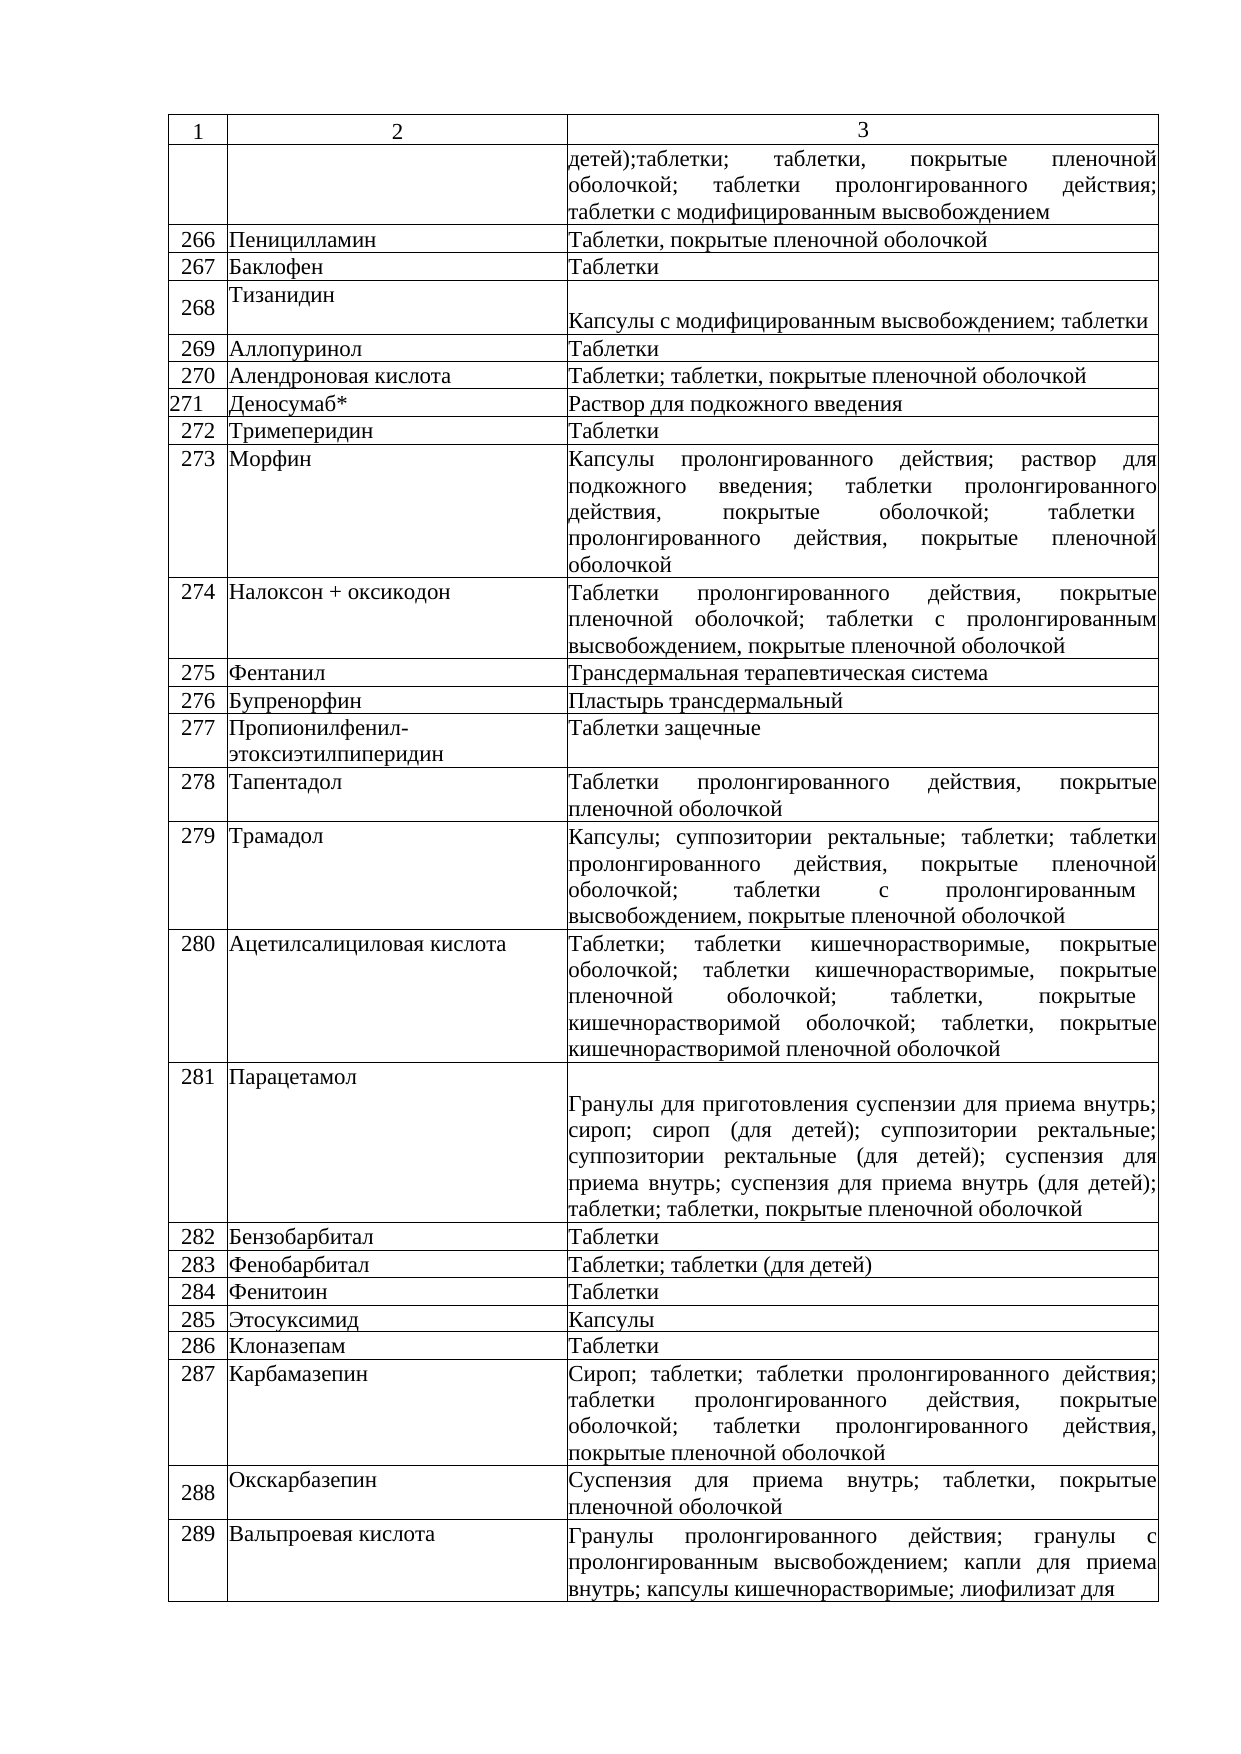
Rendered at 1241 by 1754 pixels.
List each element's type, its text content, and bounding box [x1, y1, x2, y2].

table_cell 283 [169, 1251, 227, 1277]
table_cell Трансдермальная терапевтическая система [568, 659, 1158, 686]
table_cell 268 [169, 281, 227, 333]
table_cell Таблетки пролонгированного действия, покрытые пленочной оболочкой [568, 768, 1158, 821]
table_cell Парацетамол [228, 1063, 567, 1222]
table_cell 284 [169, 1278, 227, 1305]
table_cell 289 [169, 1520, 227, 1601]
table_cell Морфин [228, 445, 567, 577]
table_cell Аллопуринол [228, 335, 567, 361]
table_cell Алендроновая кислота [228, 362, 567, 388]
table_cell Гранулы пролонгированного действия; гранулы с пролонгированным высвобождением; капли для приема внутрь; капсулы кишечнорастворимые; лиофилизат для [568, 1520, 1158, 1601]
table_cell Тапентадол [228, 768, 567, 821]
table_cell Тизанидин [228, 281, 567, 333]
table_cell Капсулы; суппозитории ректальные; таблетки; таблетки пролонгированного действия, покрытые пленочной оболочкой; таблетки с пролонгированным высвобождением, покрытые пленочной оболочкой [568, 822, 1158, 929]
table_cell Окскарбазепин [228, 1466, 567, 1519]
table_cell 286 [169, 1332, 227, 1359]
table_cell Вальпроевая кислота [228, 1520, 567, 1601]
table_cell Капсулы с модифицированным высвобождением; таблетки [568, 281, 1158, 333]
table_cell 287 [169, 1360, 227, 1465]
table_cell 267 [169, 253, 227, 279]
table_cell [169, 145, 227, 224]
table_cell 279 [169, 822, 227, 929]
table_cell Бупренорфин [228, 687, 567, 713]
table_cell Капсулы пролонгированного действия; раствор для подкожного введения; таблетки пролонгированного действия, покрытые оболочкой; таблетки пролонгированного действия, покрытые пленочной оболочкой [568, 445, 1158, 577]
table_cell Таблетки; таблетки, покрытые пленочной оболочкой [568, 362, 1158, 388]
table_cell 266 [169, 225, 227, 252]
table_cell Клоназепам [228, 1332, 567, 1359]
table_cell Фентанил [228, 659, 567, 686]
table_cell Фенитоин [228, 1278, 567, 1305]
table_cell 272 [169, 417, 227, 443]
table_cell 269 [169, 335, 227, 361]
table_cell Сироп; таблетки; таблетки пролонгированного действия; таблетки пролонгированного действия, покрытые оболочкой; таблетки пролонгированного действия, покрытые пленочной оболочкой [568, 1360, 1158, 1465]
table_cell Раствор для подкожного введения [568, 389, 1158, 416]
table_cell Пропионилфенил- этоксиэтилпиперидин [228, 714, 567, 767]
table_cell Суспензия для приема внутрь; таблетки, покрытые пленочной оболочкой [568, 1466, 1158, 1519]
table_cell Таблетки, покрытые пленочной оболочкой [568, 225, 1158, 252]
table_cell 276 [169, 687, 227, 713]
table_cell Пластырь трансдермальный [568, 687, 1158, 713]
table_cell 275 [169, 659, 227, 686]
table_cell Таблетки; таблетки (для детей) [568, 1251, 1158, 1277]
table_cell 281 [169, 1063, 227, 1222]
table_cell Пеницилламин [228, 225, 567, 252]
table_cell Фенобарбитал [228, 1251, 567, 1277]
table_cell Таблетки защечные [568, 714, 1158, 767]
table_cell 282 [169, 1223, 227, 1250]
table_header 2 [228, 115, 567, 144]
table_cell Таблетки пролонгированного действия, покрытые пленочной оболочкой; таблетки с пролонгированным высвобождением, покрытые пленочной оболочкой [568, 578, 1158, 658]
table_cell Таблетки [568, 1223, 1158, 1250]
table_header 1 [169, 115, 227, 144]
table_cell Таблетки [568, 253, 1158, 279]
table_cell Таблетки [568, 417, 1158, 443]
table_cell 288 [169, 1466, 227, 1519]
table_cell 285 [169, 1306, 227, 1331]
table_cell 280 [169, 930, 227, 1062]
table_cell Тримеперидин [228, 417, 567, 443]
table_cell Налоксон + оксикодон [228, 578, 567, 658]
table_cell 277 [169, 714, 227, 767]
table_cell 274 [169, 578, 227, 658]
table_cell Этосуксимид [228, 1306, 567, 1331]
table_cell 273 [169, 445, 227, 577]
table_cell Бензобарбитал [228, 1223, 567, 1250]
table_cell Таблетки [568, 1278, 1158, 1305]
table_cell Ацетилсалициловая кислота [228, 930, 567, 1062]
table_cell 270 [169, 362, 227, 388]
table_cell Гранулы для приготовления суспензии для приема внутрь; сироп; сироп (для детей); суппозитории ректальные; суппозитории ректальные (для детей); суспензия для приема внутрь; суспензия для приема внутрь (для детей); таблетки; таблетки, покрытые пленочной оболочкой [568, 1063, 1158, 1222]
table_cell Баклофен [228, 253, 567, 279]
table_cell Таблетки [568, 1332, 1158, 1359]
table_cell [228, 145, 567, 224]
table_cell 271 [169, 389, 227, 416]
table_cell детей);таблетки; таблетки, покрытые пленочной оболочкой; таблетки пролонгированного действия; таблетки с модифицированным высвобождением [568, 145, 1158, 224]
table_cell Таблетки; таблетки кишечнорастворимые, покрытые оболочкой; таблетки кишечнорастворимые, покрытые пленочной оболочкой; таблетки, покрытые кишечнорастворимой оболочкой; таблетки, покрытые кишечнорастворимой пленочной оболочкой [568, 930, 1158, 1062]
table_cell 278 [169, 768, 227, 821]
table_cell Капсулы [568, 1306, 1158, 1331]
table_header 3 [568, 115, 1158, 144]
table_cell Карбамазепин [228, 1360, 567, 1465]
table_cell Таблетки [568, 335, 1158, 361]
table_cell Трамадол [228, 822, 567, 929]
table_cell Деносумаб* [228, 389, 567, 416]
